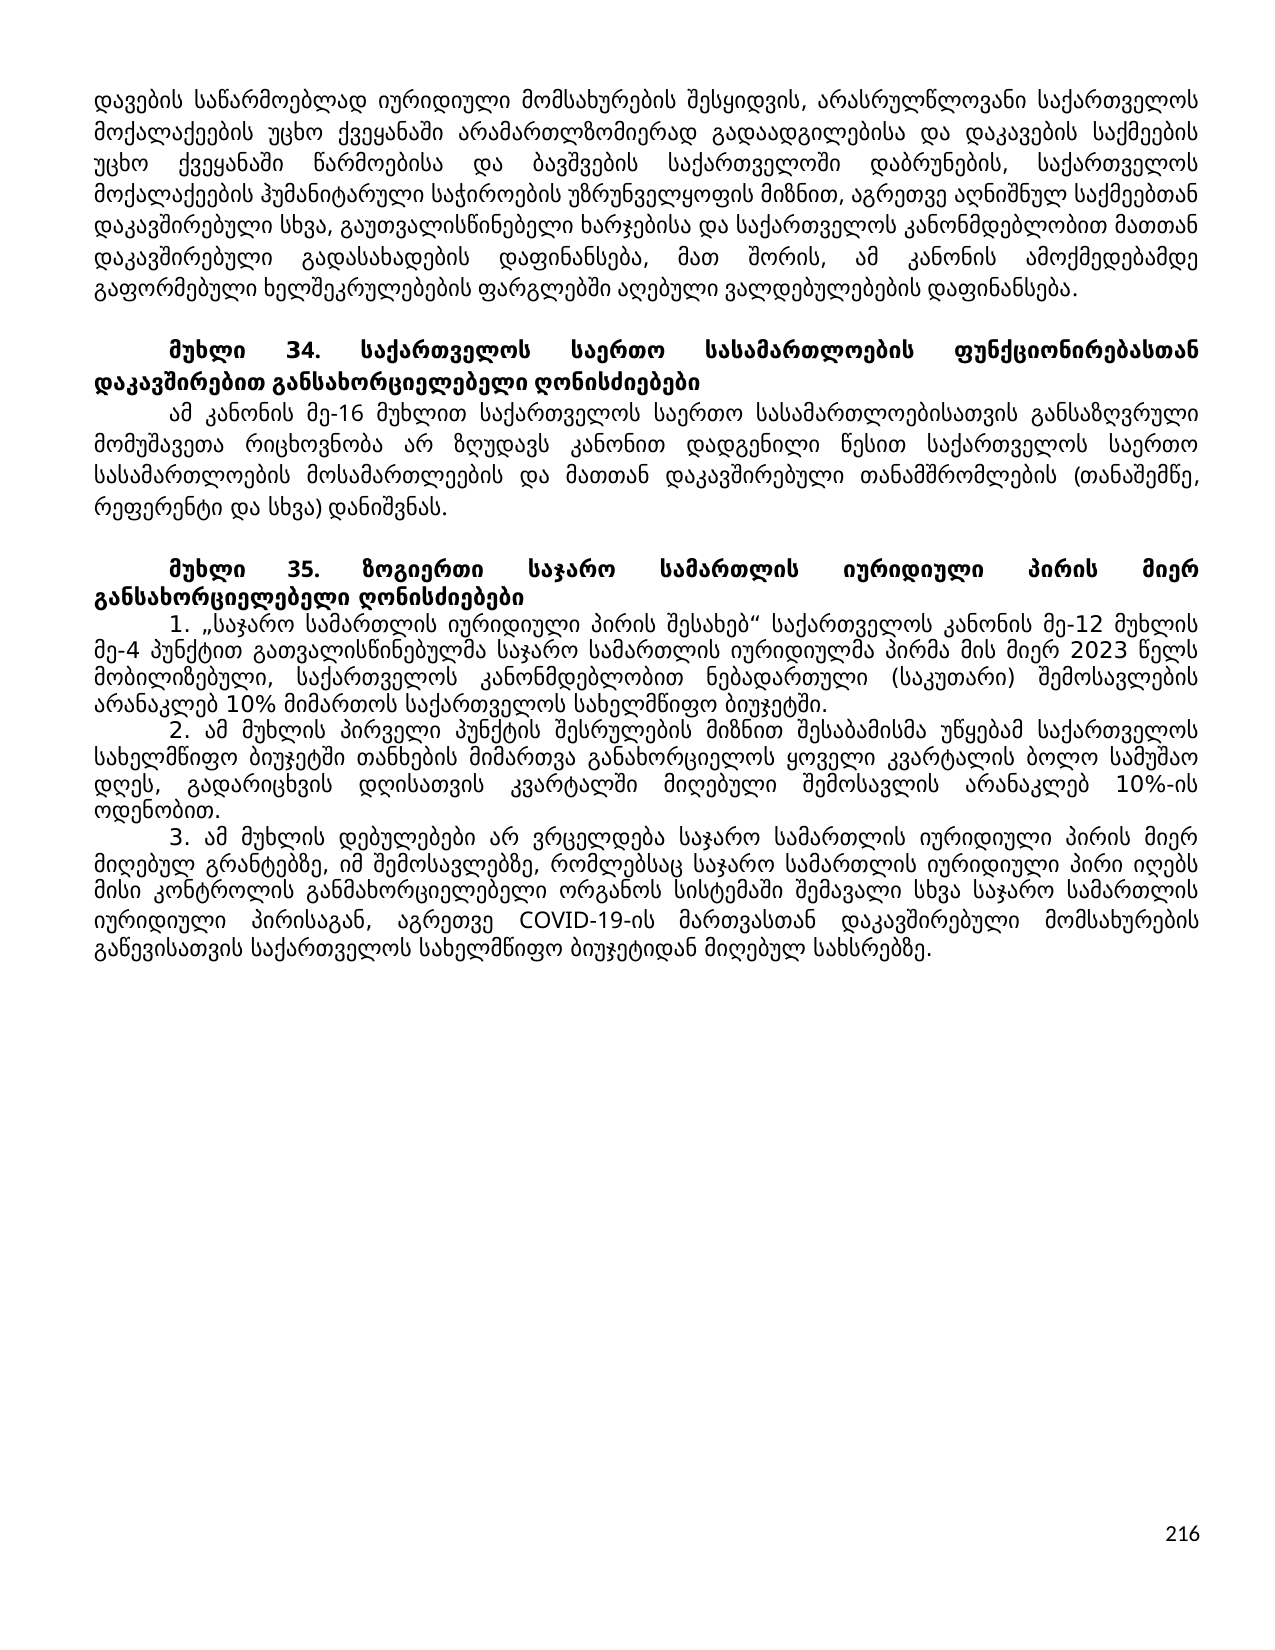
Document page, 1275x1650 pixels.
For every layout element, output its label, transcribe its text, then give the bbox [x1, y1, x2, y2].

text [94, 84, 1200, 303]
text 2. ამ მუხლის პირველი პუნქტის შესრულების მიზნით შესაბამისმა უწყებამ საქართველოს სახელმწიფო ბიუჯეტში თანხების მიმართვა განახორციელოს ყოველი კვარტალის ბოლო სამუშაო დღეს, გადარიცხვის დღისათვის კვარტალში მიღებული შემოსავლის არანაკლებ 10%-ის ოდენობით. [94, 718, 1200, 824]
text ამ კანონის მე-16 მუხლით საქართველოს საერთო სასამართლოებისათვის განსაზღვრული მომუშავეთა რიცხოვნობა არ ზღუდავს კანონით დადგენილი წესით საქართველოს საერთო სასამართლოების მოსამართლეების და მათთან დაკავშირებული თანამშრომლების (თანაშემწე, რეფერენტი და სხვა) დანიშვნას. [94, 397, 1200, 522]
text მუხლი 34. საქართველოს საერთო სასამართლოების ფუნქციონირებასთან დაკავშირებით განსახორციელებელი ღონისძიებები [94, 334, 1200, 397]
text 1. „საჯარო სამართლის იურიდიული პირის შესახებ“ საქართველოს კანონის მე-12 მუხლის მე-4 პუნქტით გათვალისწინებულმა საჯარო სამართლის იურიდიულმა პირმა მის მიერ 2023 წელს მობილიზებული, საქართველოს კანონმდებლობით ნებადართული (საკუთარი) შემოსავლების არანაკლებ 10% მიმართოს საქართველოს სახელმწიფო ბიუჯეტში. [94, 611, 1200, 718]
text 3. ამ მუხლის დებულებები არ ვრცელდება საჯარო სამართლის იურიდიული პირის მიერ მიღებულ გრანტებზე, იმ შემოსავლებზე, რომლებსაც საჯარო სამართლის იურიდიული პირი იღებს მისი კონტროლის განმახორციელებელი ორგანოს სისტემაში შემავალი სხვა საჯარო სამართლის იურიდიული პირისაგან, აგრეთვე COVID-19-ის მართვასთან დაკავშირებული მომსახურების გაწევისათვის საქართველოს სახელმწიფო ბიუჯეტიდან მიღებულ სახსრებზე. [94, 824, 1200, 962]
text მუხლი 35. ზოგიერთი საჯარო სამართლის იურიდიული პირის მიერ განსახორციელებელი ღონისძიებები [94, 553, 1200, 611]
